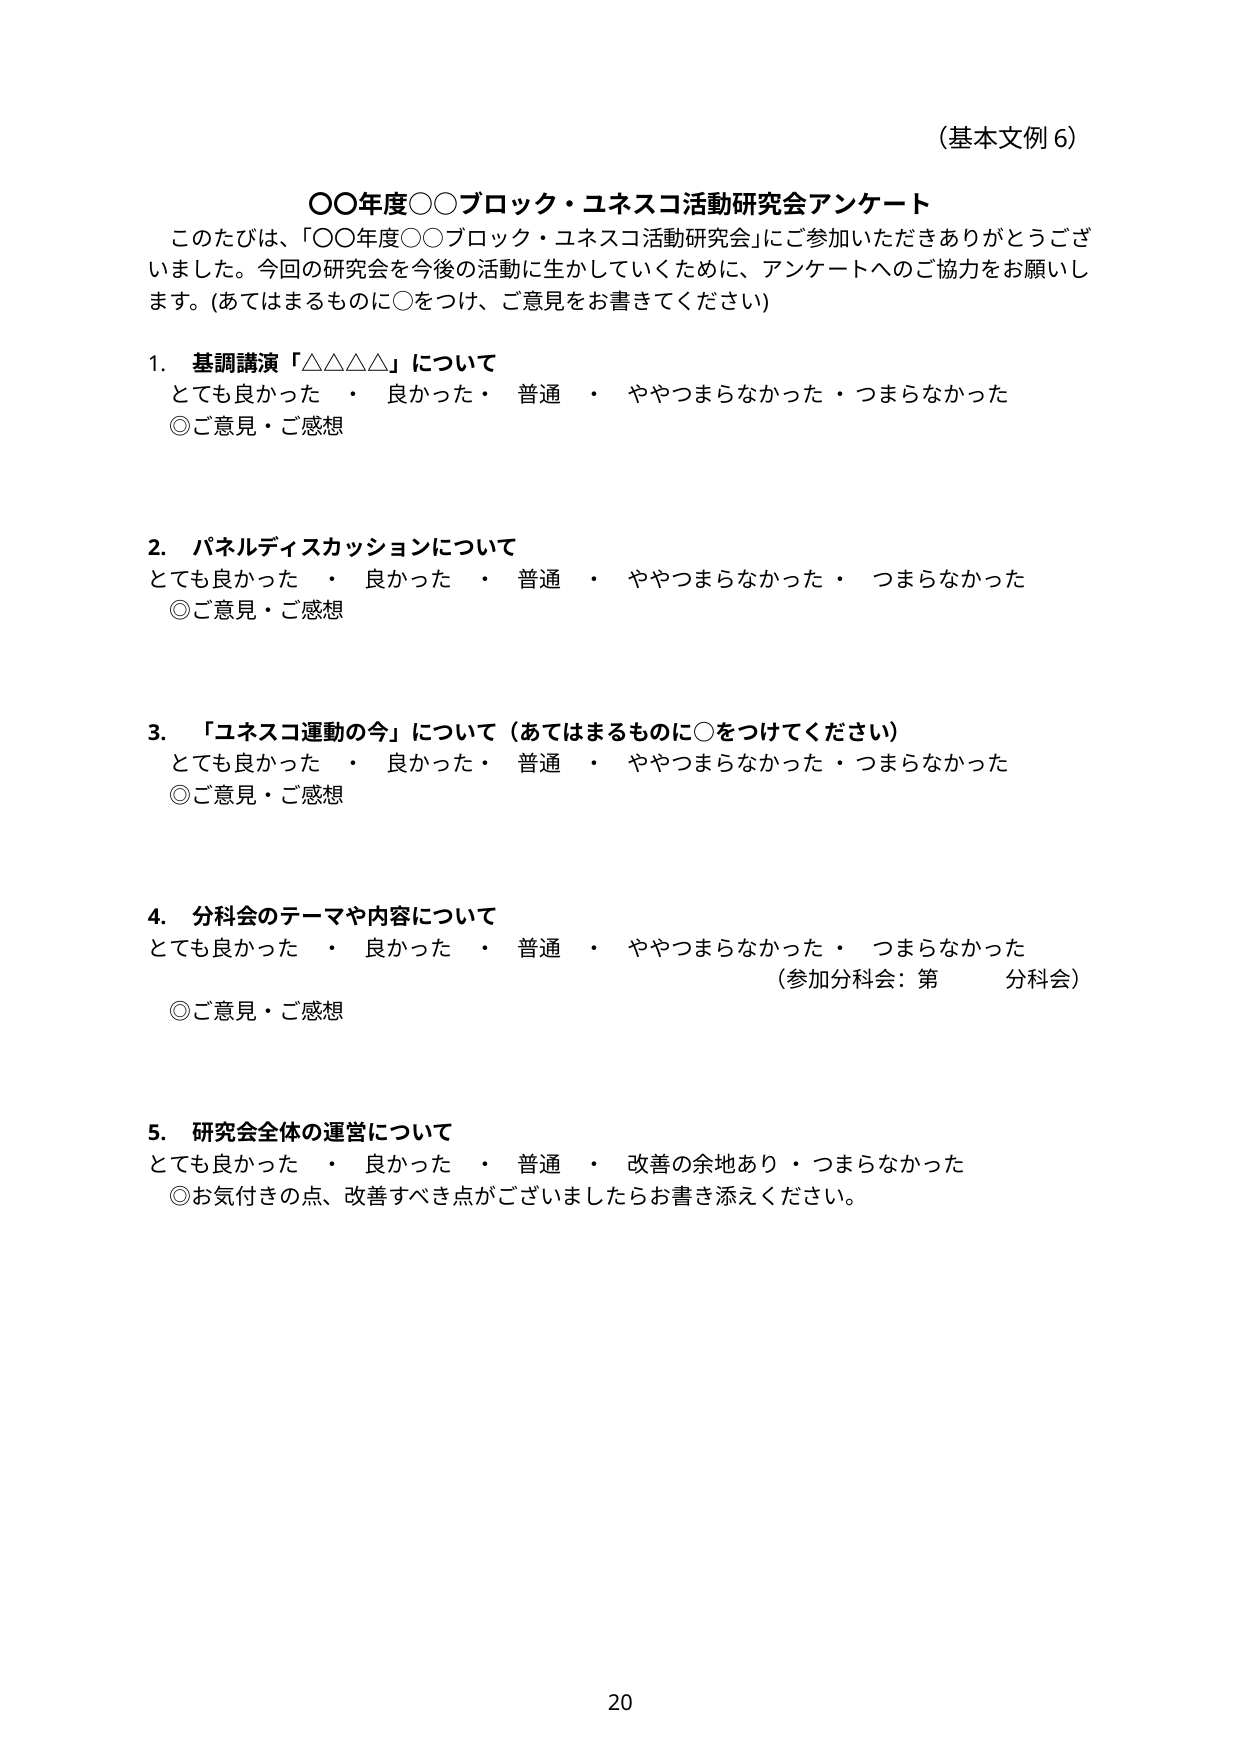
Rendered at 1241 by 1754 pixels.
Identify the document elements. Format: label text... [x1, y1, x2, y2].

text とても良かった ・ 良かった・ 普通 ・ ややつまらなかった ・ つまらなかった [148, 377, 1092, 409]
text ◎ご意見・ご感想 [148, 778, 1092, 810]
text ◎ご意見・ご感想 [148, 409, 1092, 441]
text とても良かった ・ 良かった ・ 普通 ・ ややつまらなかった ・ つまらなかった [148, 931, 1092, 962]
text 〇〇年度○○ブロック・ユネスコ活動研究会アンケート [148, 184, 1092, 221]
subtitle （基本文例6） [148, 118, 1092, 155]
list 基調講演「△△△△」について [148, 346, 1092, 377]
text ◎ご意見・ご感想 [148, 593, 1092, 625]
text このたびは、｢〇〇年度○○ブロック・ユネスコ活動研究会｣にご参加いただきありがとうございました。今回の研究会を今後の活動に生かしていくために、アンケートへのご協力をお願いします。(あてはまるものに○をつけ、ご意見をお書きてください) [148, 221, 1092, 316]
text ◎お気付きの点、改善すべき点がございましたらお書き添えください。 [148, 1179, 1092, 1210]
text ◎ご意見・ご感想 [148, 994, 1092, 1026]
text とても良かった ・ 良かった ・ 普通 ・ 改善の余地あり ・ つまらなかった [148, 1147, 1092, 1179]
list パネルディスカッションについて [148, 530, 1092, 562]
list 「ユネスコ運動の今」について（あてはまるものに○をつけてください） [148, 714, 1092, 746]
list 分科会のテーマや内容について [148, 899, 1092, 931]
text （参加分科会：第 分科会） [148, 962, 1092, 994]
text とても良かった ・ 良かった ・ 普通 ・ ややつまらなかった ・ つまらなかった [148, 562, 1092, 593]
text とても良かった ・ 良かった・ 普通 ・ ややつまらなかった ・ つまらなかった [148, 746, 1092, 778]
list 研究会全体の運営について [148, 1115, 1092, 1147]
